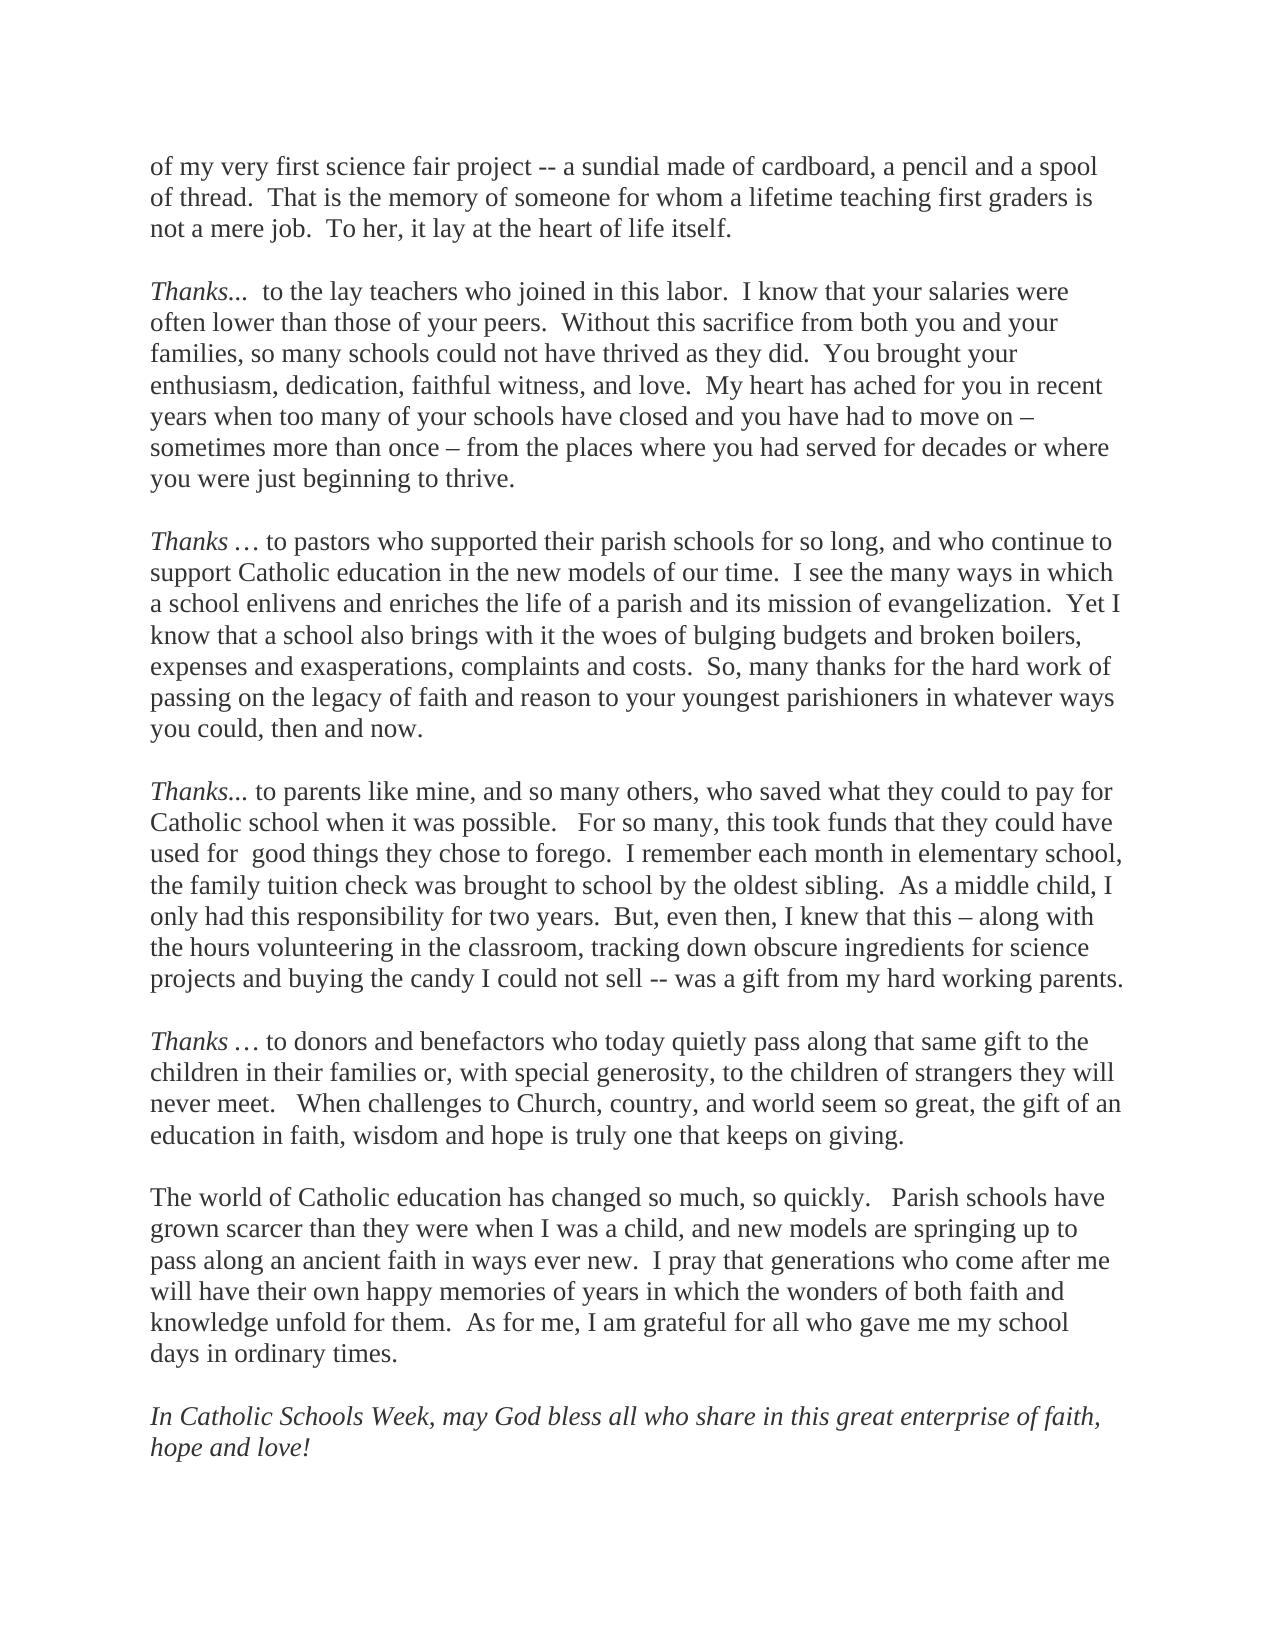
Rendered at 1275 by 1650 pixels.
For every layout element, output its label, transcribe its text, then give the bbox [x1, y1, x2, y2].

text The world of Catholic education has changed so much, so quickly. Parish schools have grown scarcer than they were when I was a child, and new models are springing up to pass along an ancient faith in ways ever new. I pray that generations who come after me will have their own happy memories of years in which the wonders of both faith and knowledge unfold for them. As for me, I am grateful for all who gave me my school days in ordinary times. [150, 1181, 1125, 1369]
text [150, 150, 1125, 244]
text In Catholic Schools Week, may God bless all who share in this great enterprise of faith, hope and love! [150, 1400, 1125, 1462]
text Thanks... to parents like mine, and so many others, who saved what they could to pay for Catholic school when it was possible. For so many, this took funds that they could have used for good things they chose to forego. I remember each month in elementary school, the family tuition check was brought to school by the oldest sibling. As a middle child, I only had this responsibility for two years. But, even then, I knew that this – along with the hours volunteering in the classroom, tracking down obscure ingredients for science projects and buying the candy I could not sell -- was a gift from my hard working parents. [150, 775, 1125, 994]
text Thanks... to the lay teachers who joined in this labor. I know that your salaries were often lower than those of your peers. Without this sacrifice from both you and your families, so many schools could not have thrived as they did. You brought your enthusiasm, dedication, faithful witness, and love. My heart has ached for you in recent years when too many of your schools have closed and you have had to move on – sometimes more than once – from the places where you had served for decades or where you were just beginning to thrive. [150, 275, 1125, 494]
text Thanks … to pastors who supported their parish schools for so long, and who continue to support Catholic education in the new models of our time. I see the many ways in which a school enlivens and enriches the life of a parish and its mission of evangelization. Yet I know that a school also brings with it the woes of bulging budgets and broken boilers, expenses and exasperations, complaints and costs. So, many thanks for the hard work of passing on the legacy of faith and reason to your youngest parishioners in whatever ways you could, then and now. [150, 525, 1125, 744]
text Thanks … to donors and benefactors who today quietly pass along that same gift to the children in their families or, with special generosity, to the children of strangers they will never meet. When challenges to Church, country, and world seem so great, the gift of an education in faith, wisdom and hope is truly one that keeps on giving. [150, 1025, 1125, 1150]
